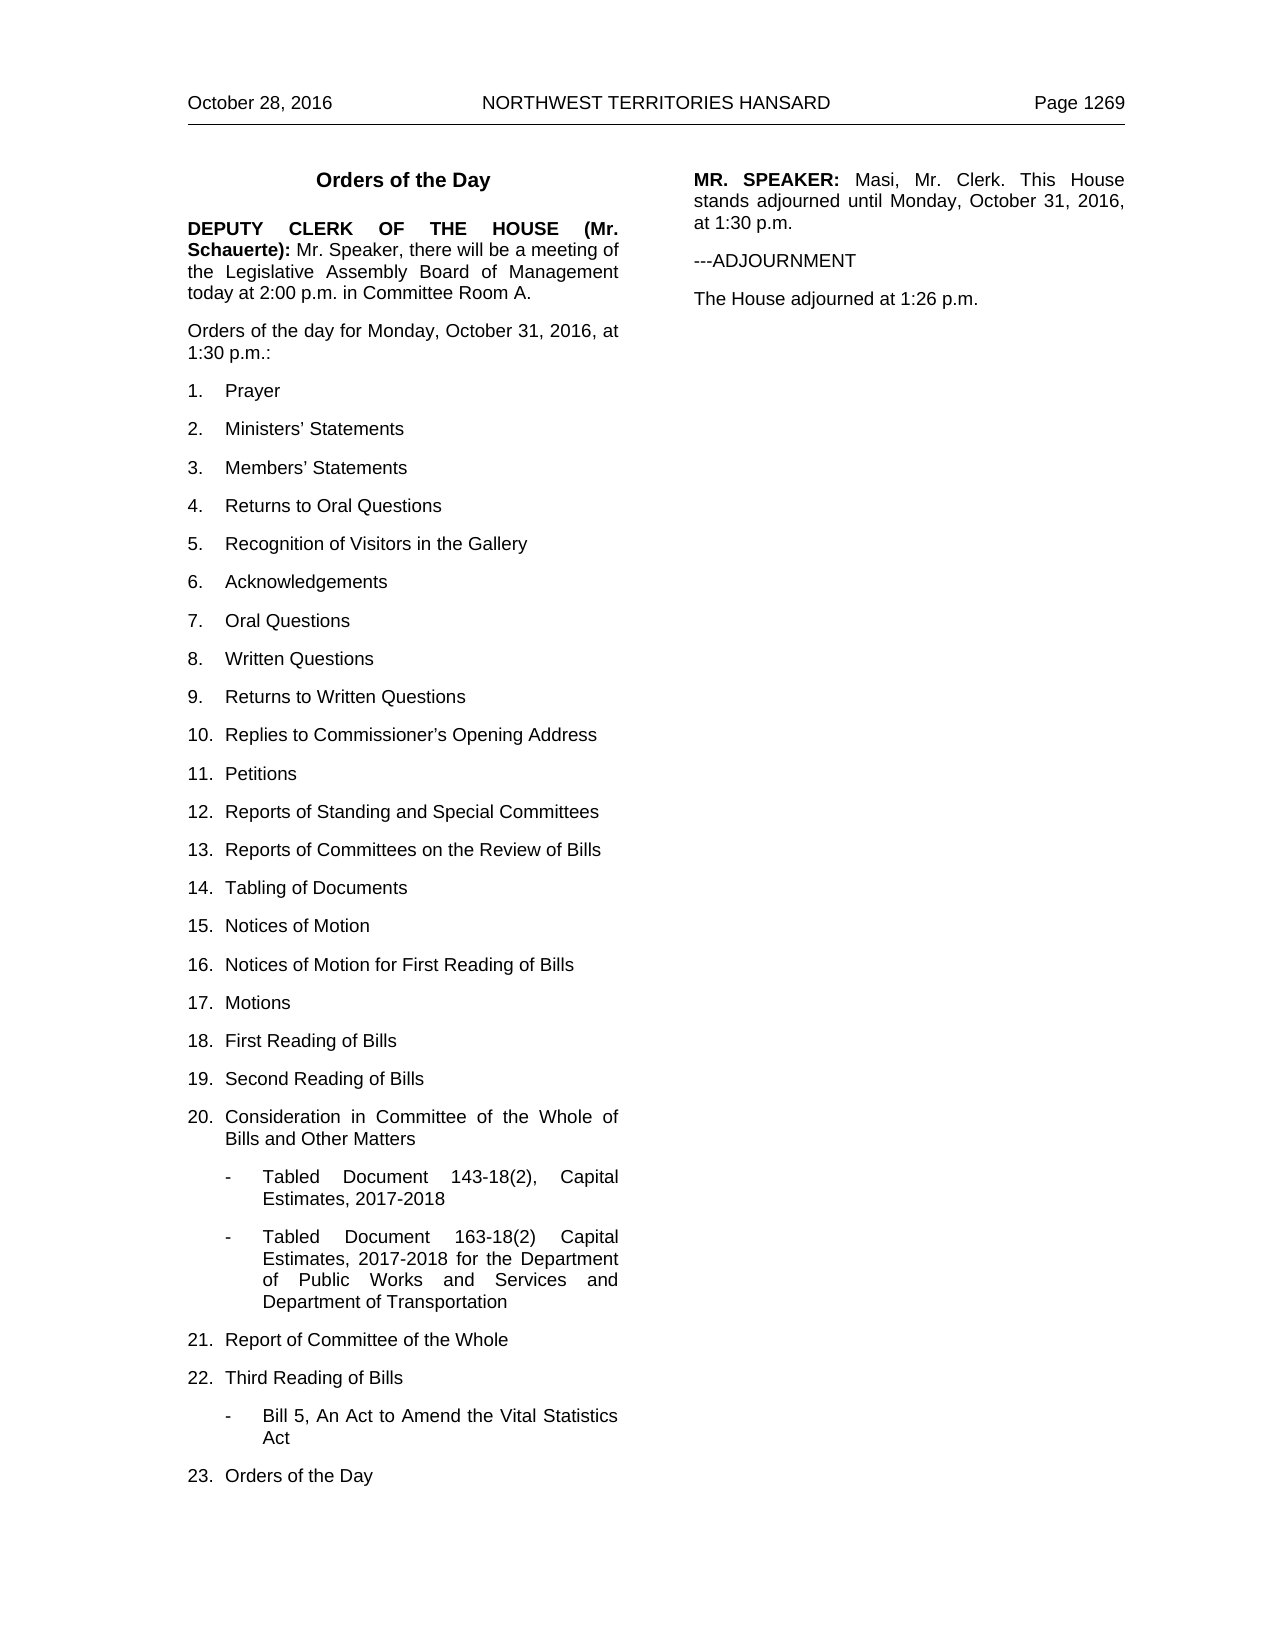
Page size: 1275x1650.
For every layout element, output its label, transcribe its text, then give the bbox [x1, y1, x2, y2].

list Tabling of Documents [187, 877, 619, 898]
list Returns to Written Questions [187, 686, 619, 707]
list Notices of Motion [187, 915, 619, 937]
list Petitions [187, 762, 619, 784]
list Reports of Standing and Special Committees [187, 801, 619, 822]
list Recognition of Visitors in the Gallery [187, 533, 619, 554]
list Report of Committee of the Whole [187, 1329, 619, 1350]
list Orders of the Day [187, 1465, 619, 1487]
list Written Questions [187, 648, 619, 669]
text Orders of the day for Monday, October 31, 2016, at 1:30 p.m.: [187, 320, 619, 363]
list Notices of Motion for First Reading of Bills [187, 953, 619, 975]
list Tabled Document 163-18(2) Capital Estimates, 2017-2018 for the Department of Public Works and Services and Department of Transportation [225, 1226, 619, 1312]
text ---ADJOURNMENT [694, 250, 1125, 271]
list Motions [187, 992, 619, 1013]
subtitle Orders of the Day [187, 168, 619, 192]
list Reports of Committees on the Review of Bills [187, 839, 619, 860]
list Returns to Oral Questions [187, 495, 619, 516]
list Second Reading of Bills [187, 1068, 619, 1090]
list Prayer [187, 380, 619, 402]
text The House adjourned at 1:26 p.m. [694, 288, 1125, 309]
list Acknowledgements [187, 571, 619, 593]
list Members’ Statements [187, 456, 619, 478]
text MR. SPEAKER: Masi, Mr. Clerk. This House stands adjourned until Monday, October 31, 2016, at 1:30 p.m. [694, 168, 1125, 233]
list Ministers’ Statements [187, 418, 619, 440]
list Third Reading of Bills [187, 1367, 619, 1389]
text DEPUTY CLERK OF THE HOUSE (Mr. Schauerte): Mr. Speaker, there will be a meeting of the Legislative Assembly Board of Management today at 2:00 p.m. in Committee Room A. [187, 217, 619, 303]
list First Reading of Bills [187, 1030, 619, 1051]
list Replies to Commissioner’s Opening Address [187, 724, 619, 746]
list Oral Questions [187, 609, 619, 631]
list Bill 5, An Act to Amend the Vital Statistics Act [225, 1405, 619, 1448]
list Tabled Document 143-18(2), Capital Estimates, 2017-2018 [225, 1166, 619, 1209]
list Consideration in Committee of the Whole of Bills and Other Matters [187, 1106, 619, 1149]
